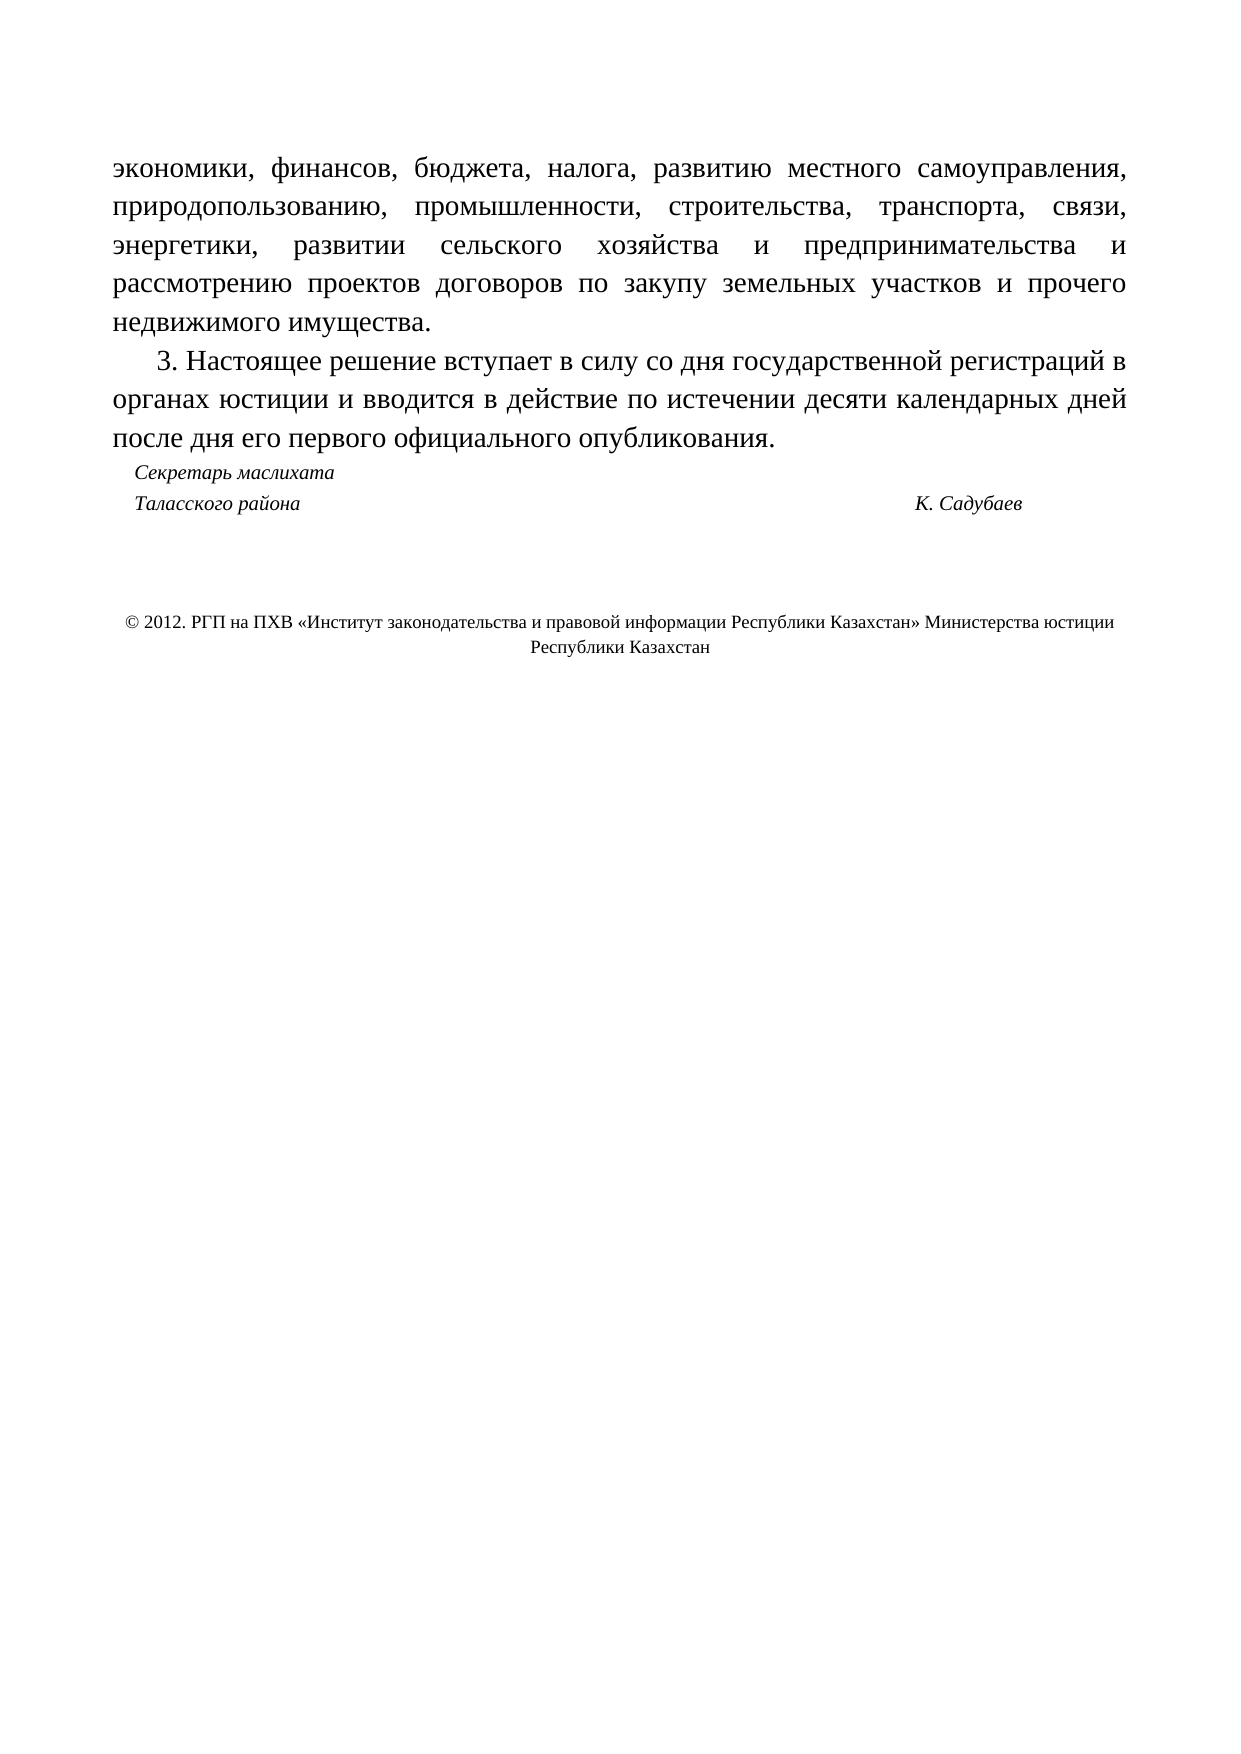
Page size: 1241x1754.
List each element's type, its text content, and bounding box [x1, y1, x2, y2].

table_cell Таласского района [101, 489, 913, 520]
table_cell К. Садубаев [913, 489, 1240, 520]
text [112, 150, 1128, 338]
table_header Секретарь маслихата [101, 458, 1240, 489]
text © 2012. РГП на ПХВ «Институт законодательства и правовой информации Республики Казахстан» Министерства юстиции Республики Казахстан [112, 611, 1128, 657]
text 3. Настоящее решение вступает в силу со дня государственной регистраций в органах юстиции и вводится в действие по истечении десяти календарных дней после дня его первого официального опубликования. [112, 343, 1128, 453]
